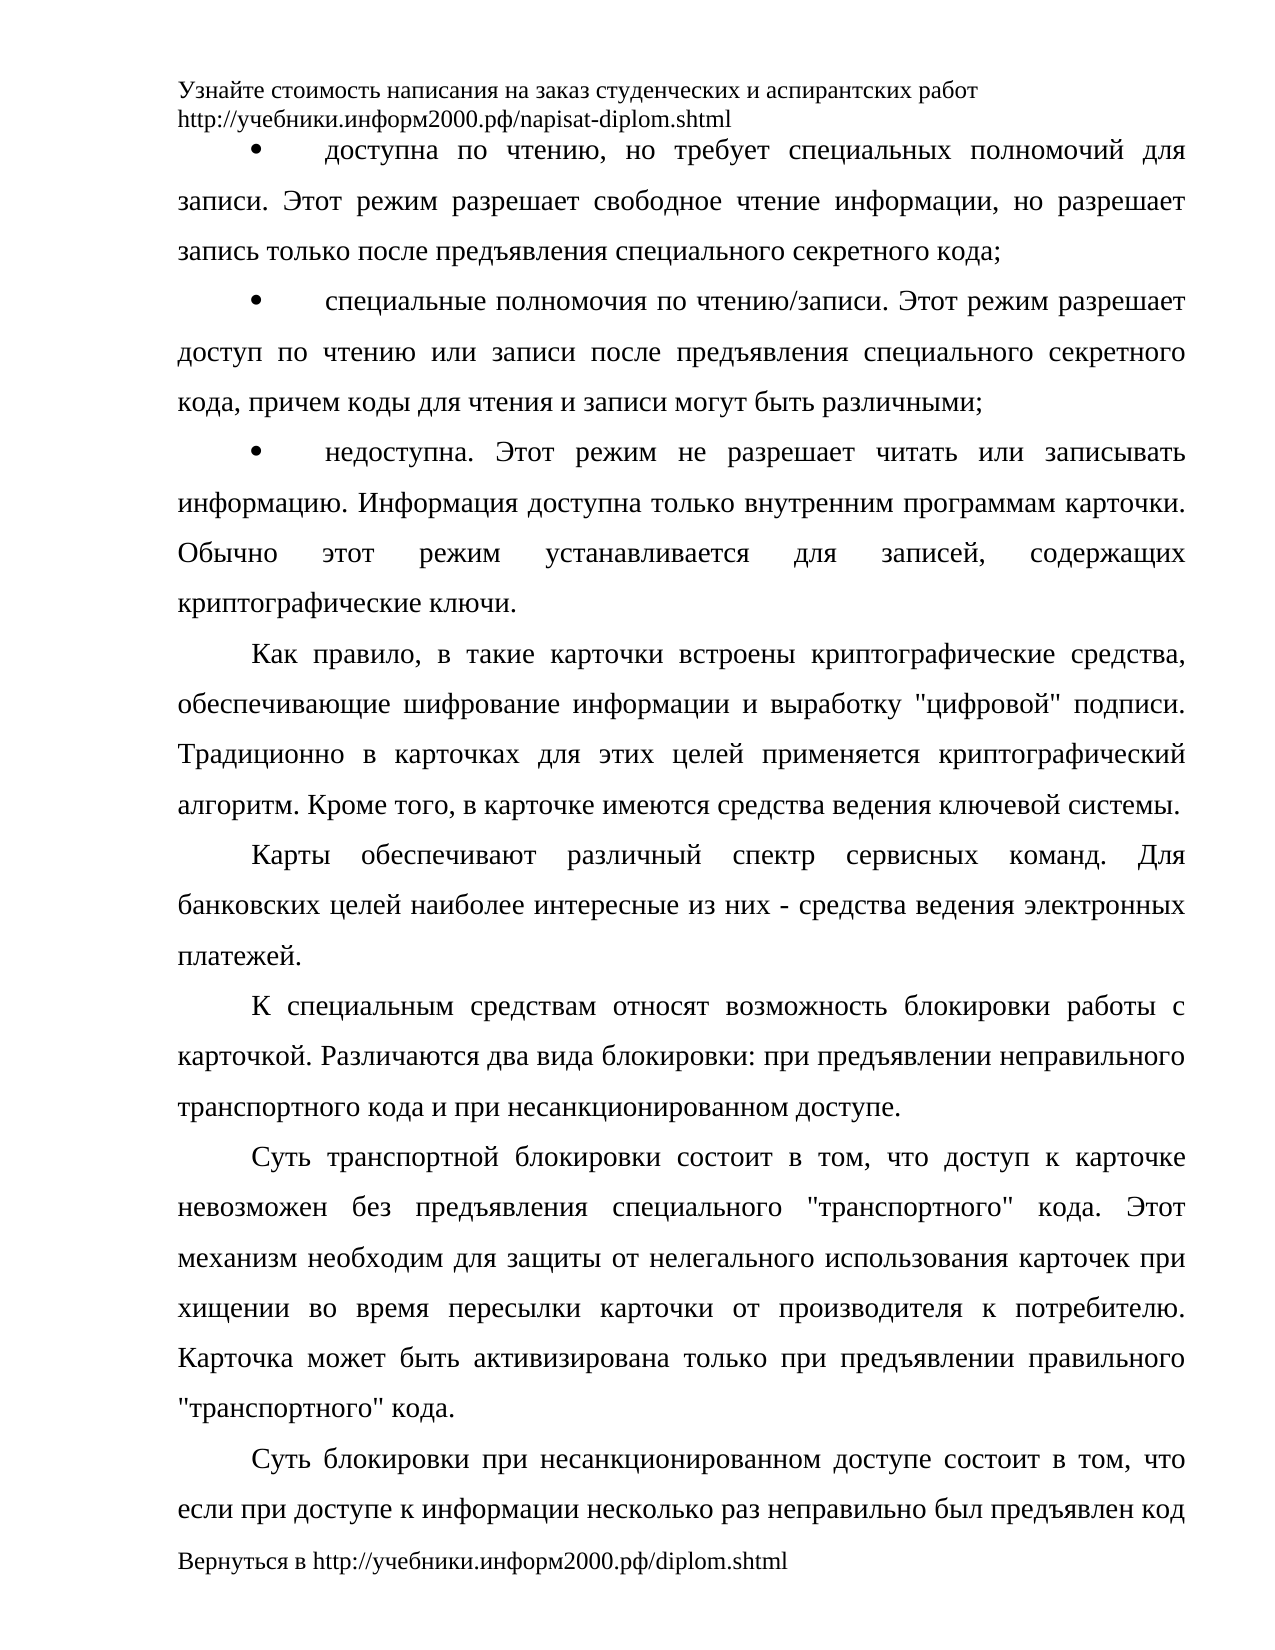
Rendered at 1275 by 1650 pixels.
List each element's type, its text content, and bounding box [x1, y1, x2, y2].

text  специальные полномочия по чтению/записи. Этот режим разрешает доступ по чтению или записи после предъявления специального секретного кода, причем коды для чтения и записи могут быть различными; [177, 283, 1186, 418]
text Суть транспортной блокировки состоит в том, что доступ к карточке невозможен без предъявления специального "транспортного" кода. Этот механизм необходим для защиты от нелегального использования карточек при хищении во время пересылки карточки от производителя к потребителю. Карточка может быть активизирована только при предъявлении правильного "транспортного" кода. [177, 1139, 1186, 1424]
text К специальным средствам относят возможность блокировки работы с карточкой. Различаются два вида блокировки: при предъявлении неправильного транспортного кода и при несанкционированном доступе. [177, 988, 1186, 1122]
text  недоступна. Этот режим не разрешает читать или записывать информацию. Информация доступна только внутренним программам карточки. Обычно этот режим устанавливается для записей, содержащих криптографические ключи. [177, 434, 1186, 619]
text Карты обеспечивают различный спектр сервисных команд. Для банковских целей наиболее интересные из них - средства ведения электронных платежей. [177, 837, 1186, 971]
text Как правило, в такие карточки встроены криптографические средства, обеспечивающие шифрование информации и выработку "цифровой" подписи. Традиционно в карточках для этих целей применяется криптографический алгоритм. Кроме того, в карточке имеются средства ведения ключевой системы. [177, 636, 1186, 820]
text  доступна по чтению, но требует специальных полномочий для записи. Этот режим разрешает свободное чтение информации, но разрешает запись только после предъявления специального секретного кода; [177, 132, 1186, 267]
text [177, 1441, 1186, 1525]
